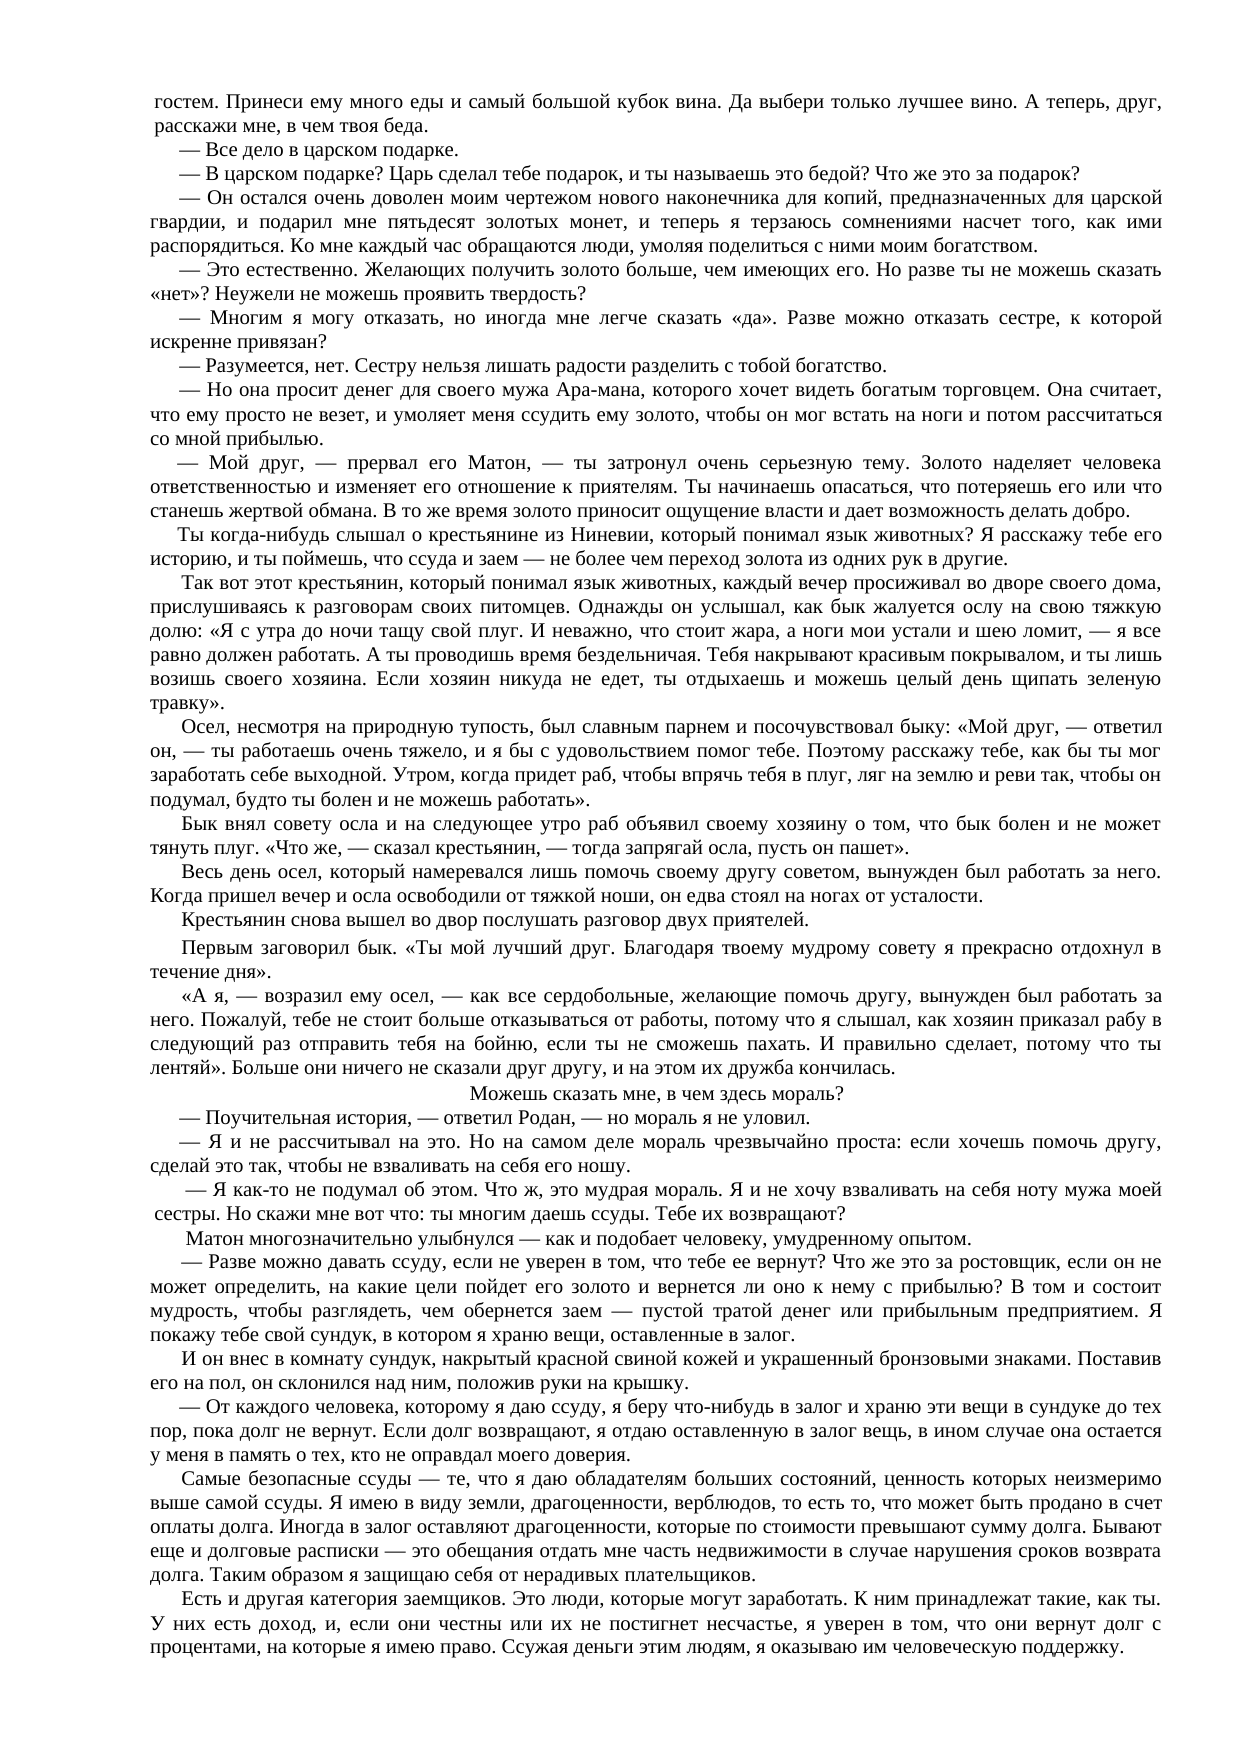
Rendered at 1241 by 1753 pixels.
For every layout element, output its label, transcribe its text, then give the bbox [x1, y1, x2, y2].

text И он внес в комнату сундук, накрытый красной свиной кожей и украшенный бронзовыми знаками. Поставив его на пол, он склонился над ним, положив руки на крышку. [150, 1346, 1163, 1394]
text «А я, — возразил ему осел, — как все сердобольные, желающие помочь другу, вынужден был работать за него. Пожалуй, тебе не стоит больше отказываться от работы, потому что я слышал, как хозяин приказал рабу в следующий раз отправить тебя на бойню, если ты не сможешь пахать. И правильно сделает, потому что ты лентяй». Больше они ничего не сказали друг другу, и на этом их дружба кончилась. [150, 983, 1163, 1079]
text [154, 89, 1163, 137]
text Крестьянин снова вышел во двор послушать разговор двух приятелей. [150, 907, 1163, 931]
text Так вот этот крестьянин, который понимал язык животных, каждый вечер просиживал во дворе своего дома, прислушиваясь к разговорам своих питомцев. Однажды он услышал, как бык жалуется ослу на свою тяжкую долю: «Я с утра до ночи тащу свой плуг. И неважно, что стоит жара, а ноги мои устали и шею ломит, — я все равно должен работать. А ты проводишь время бездельничая. Тебя накрывают красивым покрывалом, и ты лишь возишь своего хозяина. Если хозяин никуда не едет, ты отдыхаешь и можешь целый день щипать зеленую травку». [150, 570, 1163, 714]
text Ты когда-нибудь слышал о крестьянине из Ниневии, который понимал язык животных? Я расскажу тебе его историю, и ты поймешь, что ссуда и заем — не более чем переход золота из одних рук в другие. [150, 522, 1163, 570]
text — Я как-то не подумал об этом. Что ж, это мудрая мораль. Я и не хочу взваливать на себя ноту мужа моей сестры. Но скажи мне вот что: ты многим даешь ссуды. Тебе их возвращают? [154, 1177, 1163, 1225]
text — Мой друг, — прервал его Матон, — ты затронул очень серьезную тему. Золото наделяет человека ответственностью и изменяет его отношение к приятелям. Ты начинаешь опасаться, что потеряешь его или что станешь жертвой обмана. В то же время золото приносит ощущение власти и дает возможность делать добро. [150, 449, 1163, 522]
text — Поучительная история, — ответил Родан, — но мораль я не уловил. [150, 1105, 1163, 1129]
text — Разве можно давать ссуду, если не уверен в том, что тебе ее вернут? Что же это за ростовщик, если он не может определить, на какие цели пойдет его золото и вернется ли оно к нему с прибылью? В том и состоит мудрость, чтобы разглядеть, чем обернется заем — пустой тратой денег или прибыльным предприятием. Я покажу тебе свой сундук, в котором я храню вещи, оставленные в залог. [150, 1249, 1163, 1346]
text — Многим я могу отказать, но иногда мне легче сказать «да». Разве можно отказать сестре, к которой искренне привязан? [150, 305, 1163, 353]
text Есть и другая категория заемщиков. Это люди, которые могут заработать. К ним принадлежат такие, как ты. У них есть доход, и, если они честны или их не постигнет несчастье, я уверен в том, что они вернут долг с процентами, на которые я имею право. Ссужая деньги этим людям, я оказываю им человеческую поддержку. [150, 1586, 1163, 1658]
text — От каждого человека, которому я даю ссуду, я беру что-нибудь в залог и храню эти вещи в сундуке до тех пор, пока долг не вернут. Если долг возвращают, я отдаю оставленную в залог вещь, в ином случае она остается у меня в память о тех, кто не оправдал моего доверия. [150, 1394, 1163, 1466]
text Бык внял совету осла и на следующее утро раб объявил своему хозяину о том, что бык болен и не может тянуть плуг. «Что же, — сказал крестьянин, — тогда запрягай осла, пусть он пашет». [150, 811, 1163, 859]
text Самые безопасные ссуды — те, что я даю обладателям больших состояний, ценность которых неизмеримо выше самой ссуды. Я имею в виду земли, драгоценности, верблюдов, то есть то, что может быть продано в счет оплаты долга. Иногда в залог оставляют драгоценности, которые по стоимости превышают сумму долга. Бывают еще и долговые расписки — это обещания отдать мне часть недвижимости в случае нарушения сроков возврата долга. Таким образом я защищаю себя от нерадивых плательщиков. [150, 1466, 1163, 1586]
text — Я и не рассчитывал на это. Но на самом деле мораль чрезвычайно проста: если хочешь помочь другу, сделай это так, чтобы не взваливать на себя его ношу. [150, 1129, 1163, 1177]
text — Но она просит денег для своего мужа Ара-мана, которого хочет видеть богатым торговцем. Она считает, что ему просто не везет, и умоляет меня ссудить ему золото, чтобы он мог встать на ноги и потом рассчитаться со мной прибылью. [150, 377, 1163, 449]
text Осел, несмотря на природную тупость, был славным парнем и посочувствовал быку: «Мой друг, — ответил он, — ты работаешь очень тяжело, и я бы с удовольствием помог тебе. Поэтому расскажу тебе, как бы ты мог заработать себе выходной. Утром, когда придет раб, чтобы впрячь тебя в плуг, ляг на землю и реви так, чтобы он подумал, будто ты болен и не можешь работать». [150, 714, 1163, 811]
text — Это естественно. Желающих получить золото больше, чем имеющих его. Но разве ты не можешь сказать «нет»? Неужели не можешь проявить твердость? [150, 257, 1163, 305]
text — Разумеется, нет. Сестру нельзя лишать радости разделить с тобой богатство. [150, 353, 1163, 377]
text — Все дело в царском подарке. [150, 137, 1163, 161]
text Первым заговорил бык. «Ты мой лучший друг. Благодаря твоему мудрому совету я прекрасно отдохнул в течение дня». [150, 934, 1163, 983]
text — Он остался очень доволен моим чертежом нового наконечника для копий, предназначенных для царской гвардии, и подарил мне пятьдесят золотых монет, и теперь я терзаюсь сомнениями насчет того, как ими распорядиться. Ко мне каждый час обращаются люди, умоляя поделиться с ними моим богатством. [150, 185, 1163, 257]
text Матон многозначительно улыбнулся — как и подобает человеку, умудренному опытом. [154, 1225, 1163, 1249]
text Весь день осел, который намеревался лишь помочь своему другу советом, вынужден был работать за него. Когда пришел вечер и осла освободили от тяжкой ноши, он едва стоял на ногах от усталости. [150, 859, 1163, 907]
text Можешь сказать мне, в чем здесь мораль? [150, 1081, 1163, 1105]
text — В царском подарке? Царь сделал тебе подарок, и ты называешь это бедой? Что же это за подарок? [150, 161, 1163, 185]
